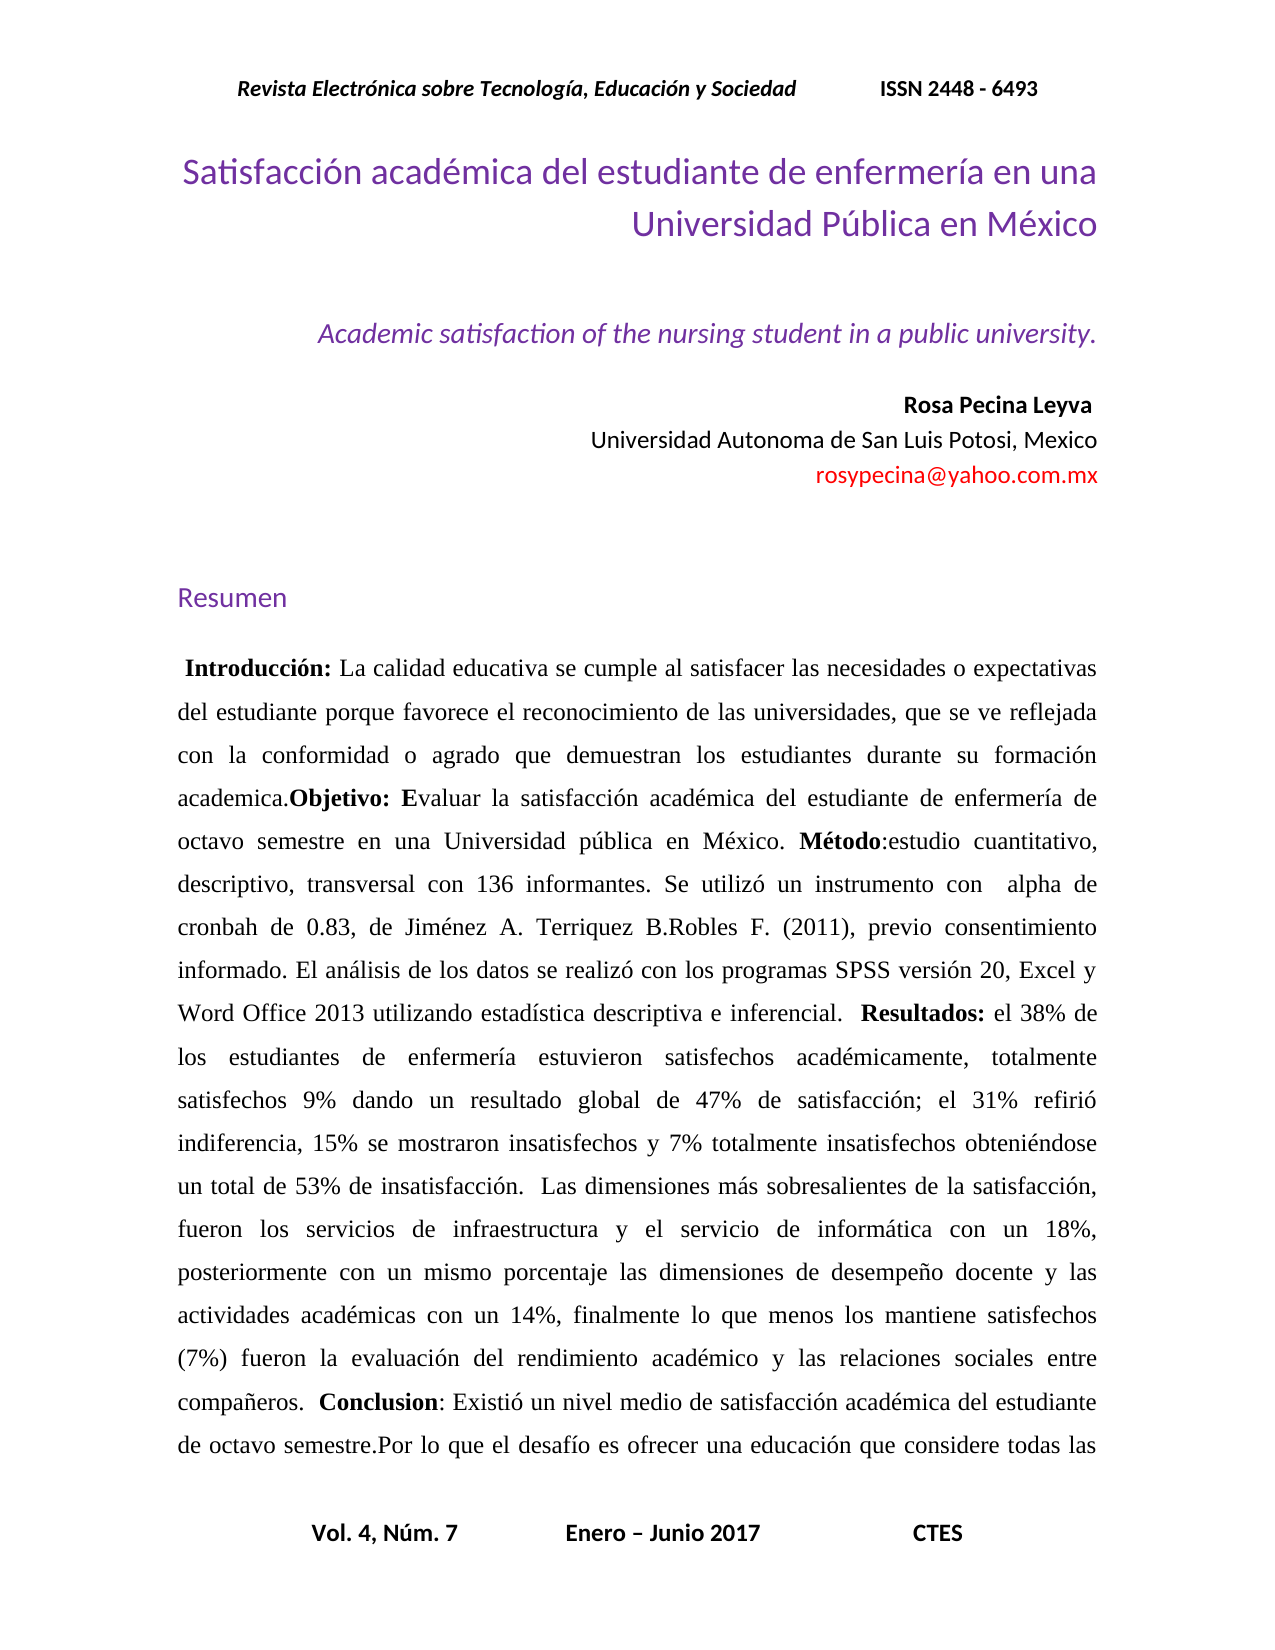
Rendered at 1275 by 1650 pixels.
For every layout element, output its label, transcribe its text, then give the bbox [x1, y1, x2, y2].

text Satisfacción académica del estudiante de enfermería en una Universidad Pública en México [177, 148, 1098, 246]
text Resumen [177, 579, 1098, 615]
text Academic satisfaction of the nursing student in a public university. [177, 315, 1098, 351]
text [177, 653, 1098, 1458]
text Rosa Pecina Leyva Universidad Autonoma de San Luis Potosi, Mexico rosypecina@yahoo.com.mx [177, 389, 1098, 490]
